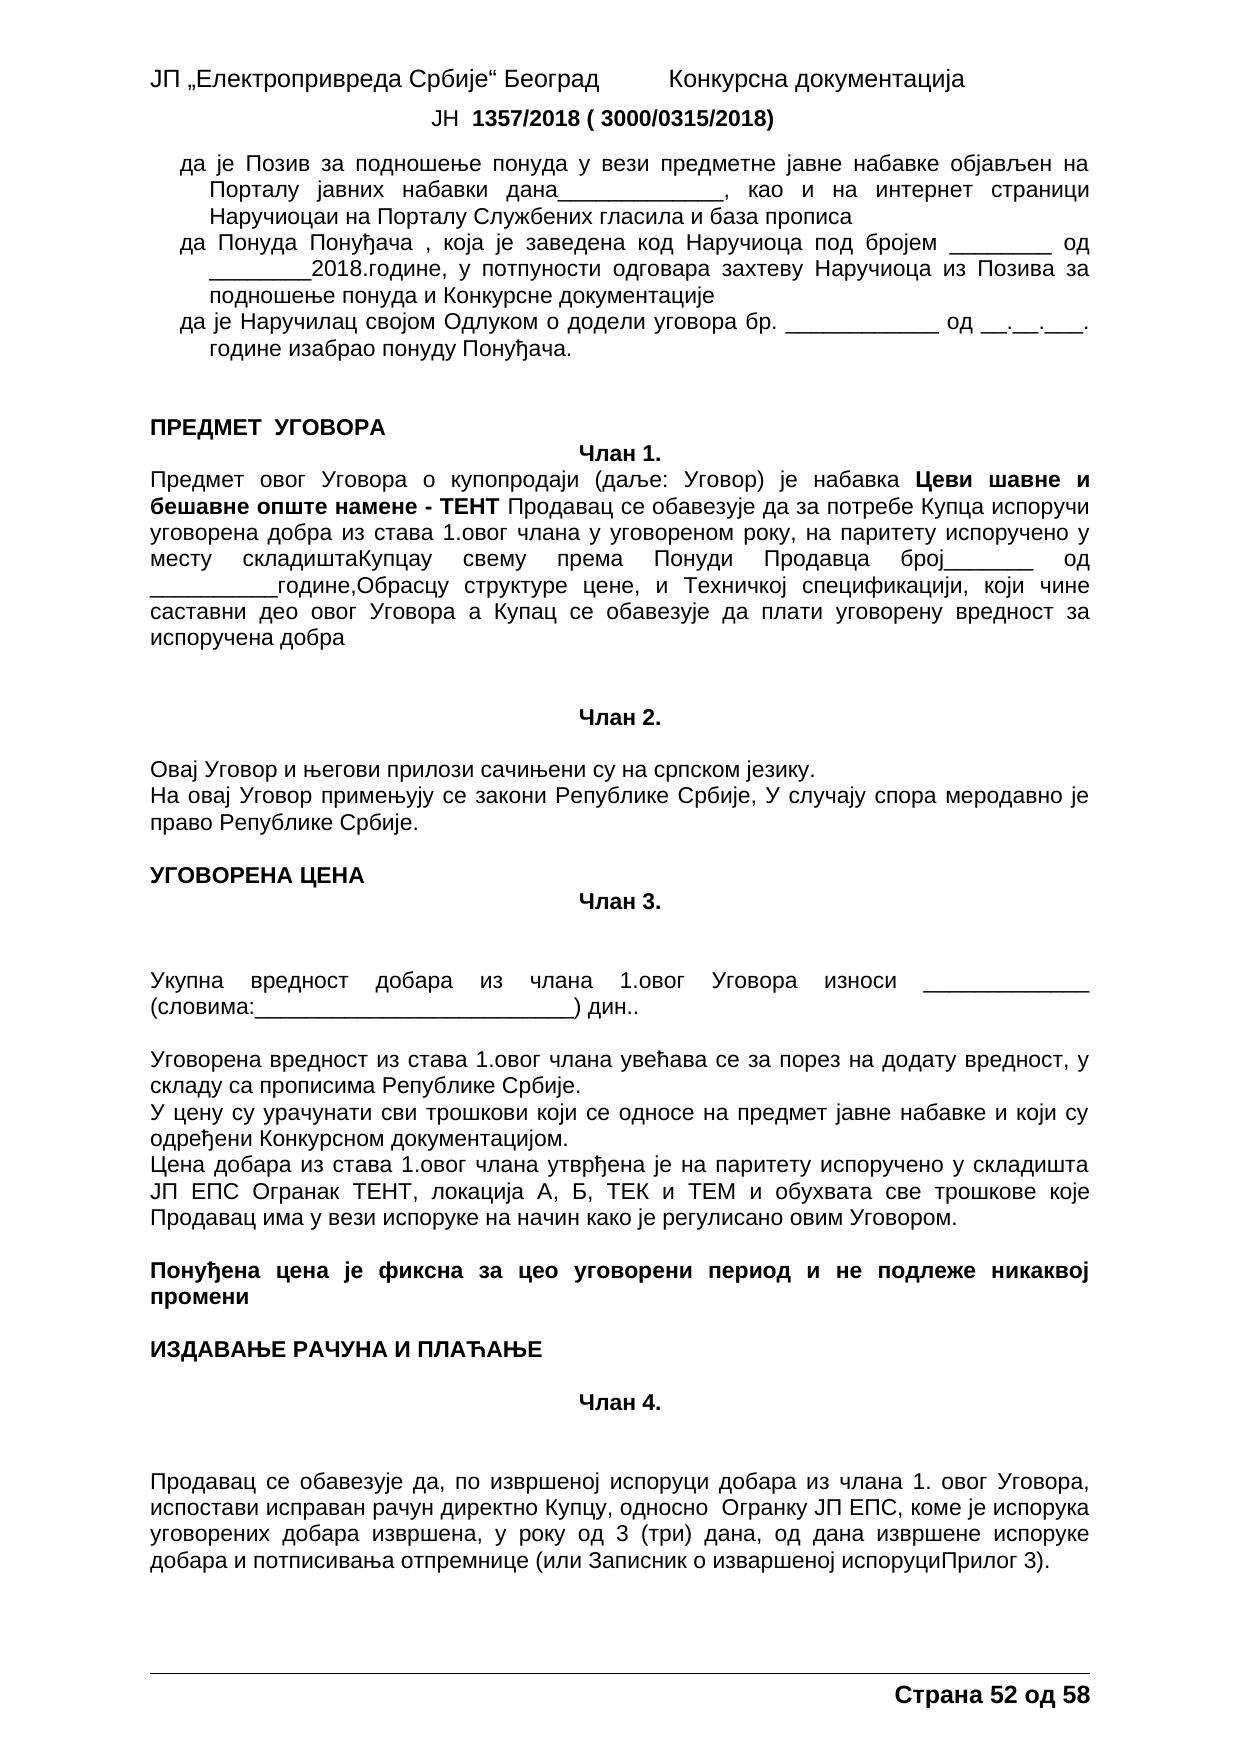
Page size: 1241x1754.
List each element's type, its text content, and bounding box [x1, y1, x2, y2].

text да је Наручилац својом Одлуком о додели уговора бр. ____________ од __.__.___. године изабрао понуду Понуђача. [179, 308, 1090, 361]
text Предмет овог Уговора о купопродаји (даље: Уговор) је набавка Цеви шавне и бешавне опште намене - ТЕНТ Продавац се обавезује да за потребе Купца испоручи уговорена добра из става 1.овог члана у уговореном року, на паритету испоручено у месту складиштаКупцау свему према Понуди Продавца број_______ од __________године,Обрасцу структуре цене, и Техничкој спецификацији, који чине саставни део овог Уговора а Купац се обавезује да плати уговорену вредност за испоручена добра [150, 466, 1090, 651]
text У цену су урачунати сви трошкови који се односе на предмет јавне набавке и који су одређени Конкурсном документацијом. [150, 1099, 1090, 1151]
text Члан 2. [150, 703, 1090, 730]
text ИЗДАВАЊЕ РАЧУНА И ПЛАЋАЊЕ [150, 1336, 1090, 1362]
text Овај Уговор и његови прилози сачињени су на српском језику. [150, 756, 1090, 782]
text Понуђена цена је фиксна за цео уговорени период и не подлеже никаквој промени [150, 1257, 1090, 1309]
text да је Позив за подношење понуда у вези предметне јавне набавке објављен на Порталу јавних набавки дана_____________, као и на интернет страници Наручиоцаи на Порталу Службених гласила и база прописа [179, 150, 1090, 229]
text ПРЕДМЕТ УГОВОРА [150, 413, 1090, 440]
text да Понуда Понуђача , која је заведена код Наручиоца под бројем ________ од ________2018.године, у потпуности одговара захтеву Наручиоца из Позива за подношење понуда и Конкурсне документације [179, 229, 1090, 308]
text На овај Уговор примењују се закони Републике Србије, У случају спора меродавно је право Републике Србије. [150, 782, 1090, 835]
text Продавац се обавезује да, по извршеној испоруци добара из члана 1. овог Уговора, испостави исправан рачун директно Купцу, односно Огранку ЈП ЕПС, коме је испорука уговорених добара извршена, у року од 3 (три) дана, од дана извршене испоруке добара и потписивања отпремнице (или Записник о изваршеној испоруциПрилог 3). [150, 1468, 1090, 1573]
text Цена добара из става 1.овог члана утврђена је на паритету испоручено у складишта ЈП ЕПС Огранак ТЕНТ, локација А, Б, ТЕК и ТЕМ и обухвата све трошкове које Продавац има у вези испоруке на начин како је регулисано овим Уговором. [150, 1151, 1090, 1231]
text Члан 1. [150, 440, 1090, 466]
text Уговорена вредност из става 1.овог члана увећава се за порез на додату вредност, у складу са прописима Републике Србије. [150, 1046, 1090, 1099]
text Укупна вредност добара из члана 1.овог Уговора износи _____________ (словима:_________________________) дин.. [150, 967, 1090, 1020]
text Члан 4. [150, 1389, 1090, 1415]
text УГОВОРЕНА ЦЕНА [150, 862, 1090, 888]
text Члан 3. [150, 888, 1090, 914]
